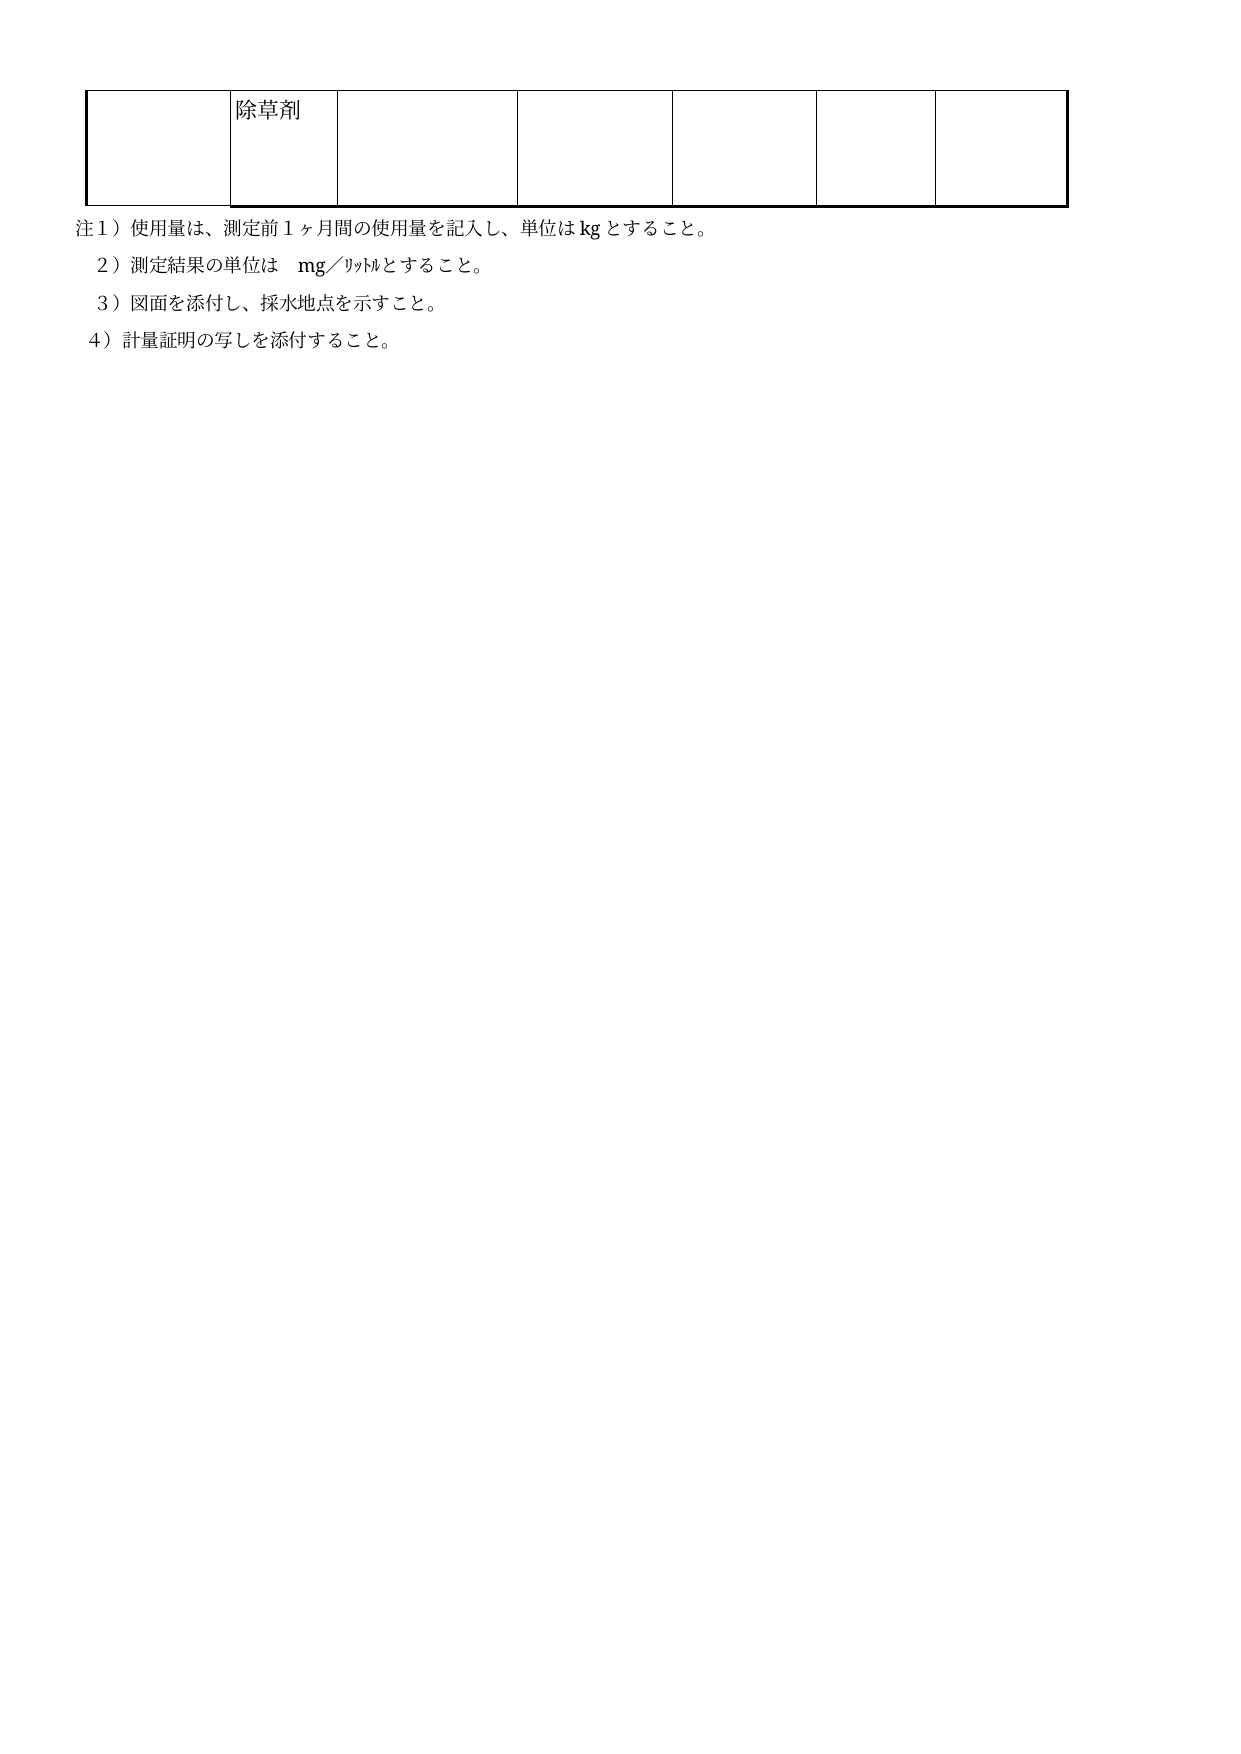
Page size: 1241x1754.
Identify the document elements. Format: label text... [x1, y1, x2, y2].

text 注１）使用量は、測定前１ヶ月間の使用量を記入し、単位はkgとすること。 [75, 208, 1165, 246]
text ２）測定結果の単位は mg／ﾘｯﾄﾙとすること。 [75, 246, 1165, 283]
table_cell [673, 91, 816, 205]
table_cell [936, 91, 1066, 205]
table_cell [518, 91, 672, 205]
table_cell [817, 91, 935, 205]
table_cell [338, 91, 517, 205]
text ４）計量証明の写しを添付すること。 [75, 321, 1165, 358]
table_cell 除草剤 [231, 91, 337, 205]
text ３）図面を添付し、採水地点を示すこと。 [75, 283, 1165, 321]
